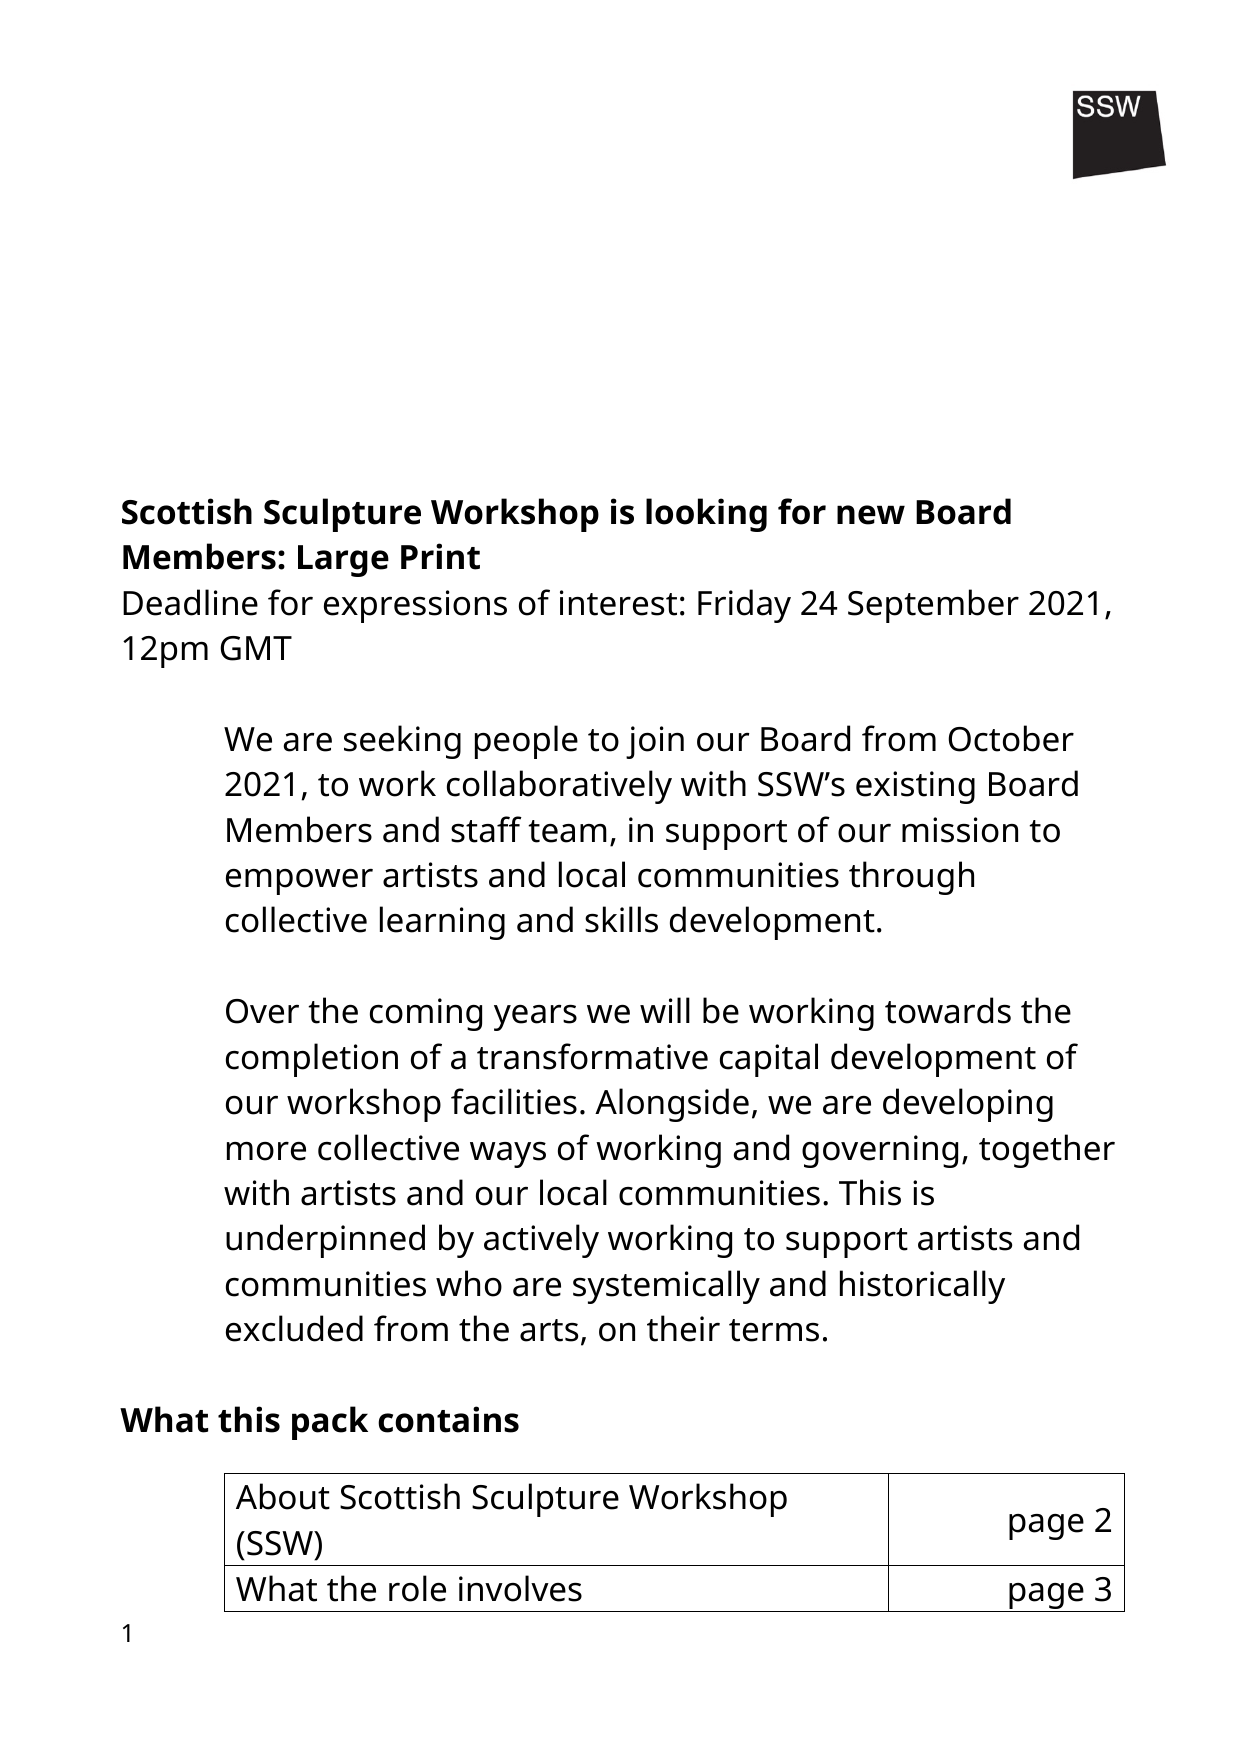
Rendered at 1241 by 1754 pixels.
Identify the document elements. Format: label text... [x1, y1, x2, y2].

table_cell page 3 [889, 1566, 1124, 1611]
text We are seeking people to join our Board from October 2021, to work collaboratively with SSW’s existing Board Members and staff team, in support of our mission to empower artists and local communities through collective learning and skills development. [224, 716, 1125, 943]
text What this pack contains [120, 1397, 1125, 1442]
text Over the coming years we will be working towards the completion of a transformative capital development of our workshop facilities. Alongside, we are developing more collective ways of working and governing, together with artists and our local communities. This is underpinned by actively working to support artists and communities who are systemically and historically excluded from the arts, on their terms. [224, 988, 1125, 1351]
text Deadline for expressions of interest: Friday 24 September 2021, 12pm GMT [120, 579, 1125, 670]
table_cell What the role involves [225, 1566, 888, 1611]
table_header About Scottish Sculpture Workshop (SSW) [225, 1474, 888, 1565]
picture [1060, 84, 1178, 186]
table_header page 2 [889, 1474, 1124, 1565]
text Scottish Sculpture Workshop is looking for new Board Members: Large Print [120, 488, 1160, 579]
